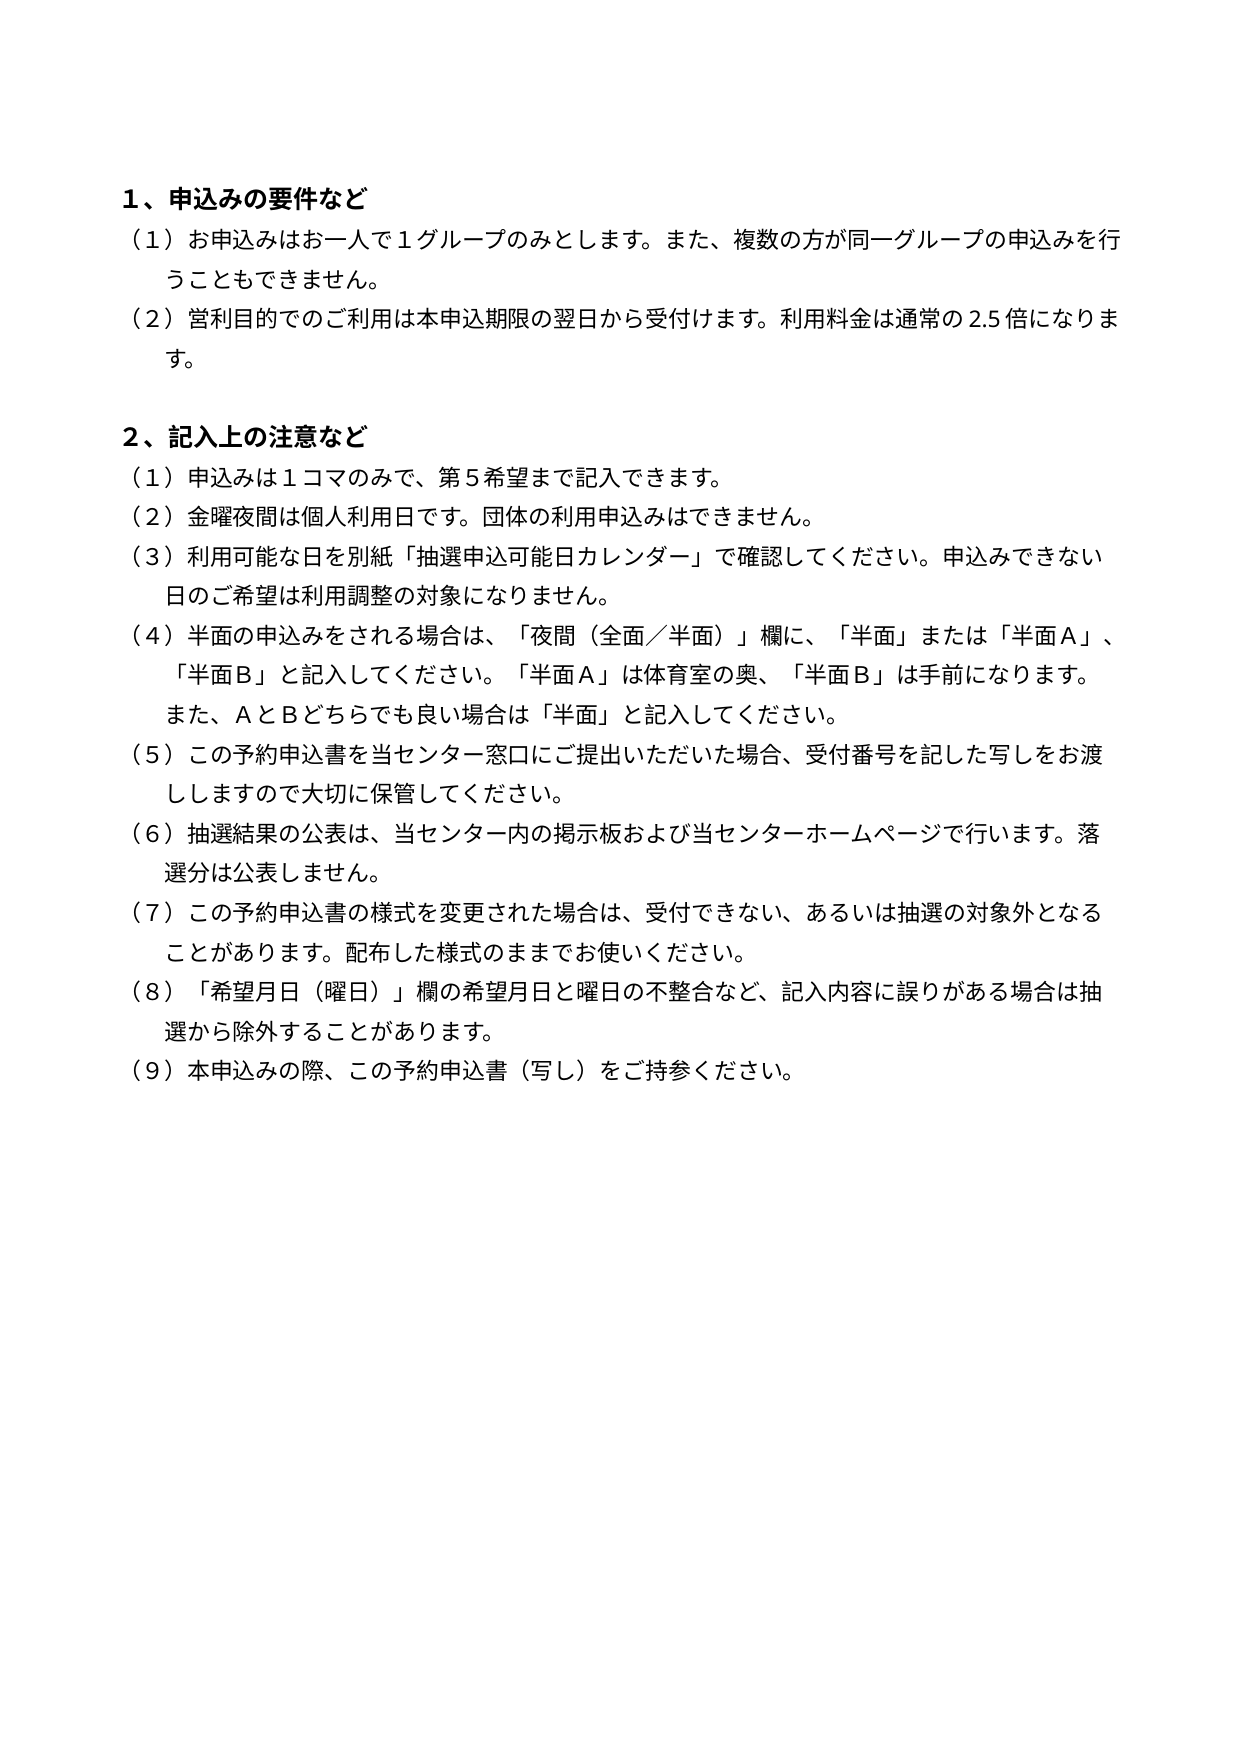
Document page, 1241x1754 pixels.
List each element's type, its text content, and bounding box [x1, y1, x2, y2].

text （１）お申込みはお一人で１グループのみとします。また、複数の方が同一グループの申込みを行うこともできません。 [118, 217, 1122, 296]
text （６）抽選結果の公表は、当センター内の掲示板および当センターホームページで行います。落選分は公表しません。 [118, 811, 1122, 890]
text ２、記入上の注意など [118, 415, 1122, 454]
text （９）本申込みの際、この予約申込書（写し）をご持参ください。 [118, 1048, 1122, 1088]
text （８）「希望月日（曜日）」欄の希望月日と曜日の不整合など、記入内容に誤りがある場合は抽選から除外することがあります。 [118, 969, 1122, 1048]
text （７）この予約申込書の様式を変更された場合は、受付できない、あるいは抽選の対象外となることがあります。配布した様式のままでお使いください。 [118, 890, 1122, 969]
text （２）金曜夜間は個人利用日です。団体の利用申込みはできません。 [118, 494, 1122, 533]
text １、申込みの要件など [118, 177, 1122, 217]
text （４）半面の申込みをされる場合は、「夜間（全面／半面）」欄に、「半面」または「半面Ａ」、「半面Ｂ」と記入してください。「半面Ａ」は体育室の奥、「半面Ｂ」は手前になります。また、ＡとＢどちらでも良い場合は「半面」と記入してください。 [118, 613, 1122, 731]
text （５）この予約申込書を当センター窓口にご提出いただいた場合、受付番号を記した写しをお渡ししますので大切に保管してください。 [118, 731, 1122, 811]
text （２）営利目的でのご利用は本申込期限の翌日から受付けます。利用料金は通常の2.5倍になります。 [118, 296, 1122, 375]
text （１）申込みは１コマのみで、第５希望まで記入できます。 [118, 454, 1122, 494]
text （３）利用可能な日を別紙「抽選申込可能日カレンダー」で確認してください。申込みできない日のご希望は利用調整の対象になりません。 [118, 533, 1122, 613]
